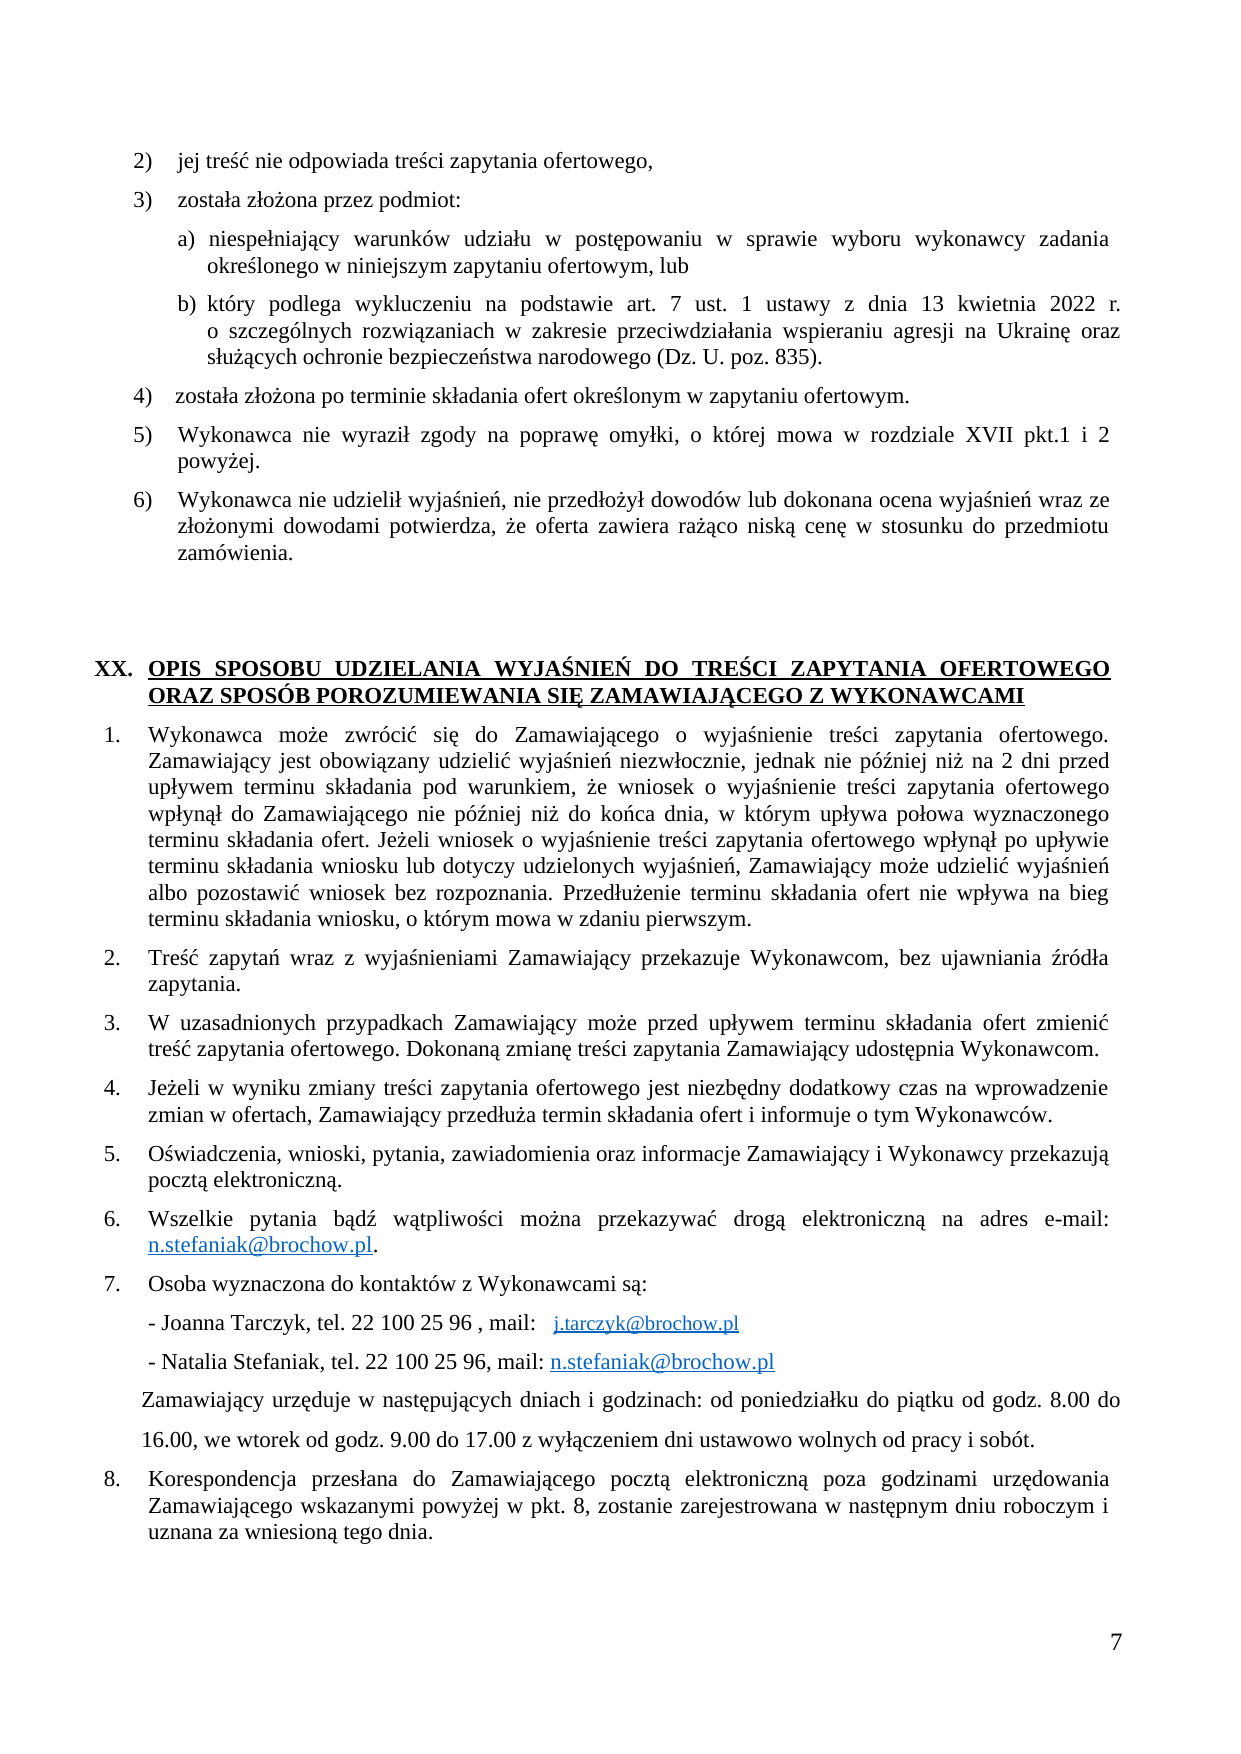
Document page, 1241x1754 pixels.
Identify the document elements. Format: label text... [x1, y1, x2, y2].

list OPIS SPOSOBU UDZIELANIA WYJAŚNIEŃ DO TREŚCI ZAPYTANIA OFERTOWEGO ORAZ SPOSÓB POROZUMIEWANIA SIĘ ZAMAWIAJĄCEGO Z WYKONAWCAMI [133, 655, 1111, 708]
list Korespondencja przesłana do Zamawiającego pocztą elektroniczną poza godzinami urzędowania Zamawiającego wskazanymi powyżej w pkt. 8, zostanie zarejestrowana w następnym dniu roboczym i uznana za wniesioną tego dnia. [103, 1466, 1111, 1544]
list jej treść nie odpowiada treści zapytania ofertowego, [133, 148, 1111, 174]
list została złożona przez podmiot: [133, 186, 1111, 213]
list Oświadczenia, wnioski, pytania, zawiadomienia oraz informacje Zamawiający i Wykonawcy przekazują pocztą elektroniczną. [103, 1139, 1111, 1192]
list Treść zapytań wraz z wyjaśnieniami Zamawiający przekazuje Wykonawcom, bez ujawniania źródła zapytania. [103, 944, 1111, 997]
text 4) została złożona po terminie składania ofert określonym w zapytaniu ofertowym. [133, 382, 1111, 408]
text - Natalia Stefaniak, tel. 22 100 25 96, mail: n.stefaniak@brochow.pl [148, 1348, 1111, 1374]
list Jeżeli w wyniku zmiany treści zapytania ofertowego jest niezbędny dodatkowy czas na wprowadzenie zmian w ofertach, Zamawiający przedłuża termin składania ofert i informuje o tym Wykonawców. [103, 1074, 1111, 1127]
text - Joanna Tarczyk, tel. 22 100 25 96 , mail: j.tarczyk@brochow.pl [148, 1309, 1111, 1335]
list Wszelkie pytania bądź wątpliwości można przekazywać drogą elektroniczną na adres e-mail: n.stefaniak@brochow.pl. [103, 1205, 1111, 1257]
text a) niespełniający warunków udziału w postępowaniu w sprawie wyboru wykonawcy zadania określonego w niniejszym zapytaniu ofertowym, lub [177, 225, 1111, 278]
list W uzasadnionych przypadkach Zamawiający może przed upływem terminu składania ofert zmienić treść zapytania ofertowego. Dokonaną zmianę treści zapytania Zamawiający udostępnia Wykonawcom. [103, 1009, 1111, 1062]
list Osoba wyznaczona do kontaktów z Wykonawcami są: [103, 1270, 1111, 1296]
list Wykonawca nie wyraził zgody na poprawę omyłki, o której mowa w rozdziale XVII pkt.1 i 2 powyżej. [133, 421, 1111, 474]
list Wykonawca może zwrócić się do Zamawiającego o wyjaśnienie treści zapytania ofertowego. Zamawiający jest obowiązany udzielić wyjaśnień niezwłocznie, jednak nie później niż na 2 dni przed upływem terminu składania pod warunkiem, że wniosek o wyjaśnienie treści zapytania ofertowego wpłynął do Zamawiającego nie później niż do końca dnia, w którym upływa połowa wyznaczonego terminu składania ofert. Jeżeli wniosek o wyjaśnienie treści zapytania ofertowego wpłynął po upływie terminu składania wniosku lub dotyczy udzielonych wyjaśnień, Zamawiający może udzielić wyjaśnień albo pozostawić wniosek bez rozpoznania. Przedłużenie terminu składania ofert nie wpływa na bieg terminu składania wniosku, o którym mowa w zdaniu pierwszym. [103, 721, 1111, 931]
list który podlega wykluczeniu na podstawie art. 7 ust. 1 ustawy z dnia 13 kwietnia 2022 r. o szczególnych rozwiązaniach w zakresie przeciwdziałania wspieraniu agresji na Ukrainę oraz służących ochronie bezpieczeństwa narodowego (Dz. U. poz. 835). [177, 291, 1122, 369]
list Wykonawca nie udzielił wyjaśnień, nie przedłożył dowodów lub dokonana ocena wyjaśnień wraz ze złożonymi dowodami potwierdza, że oferta zawiera rażąco niską cenę w stosunku do przedmiotu zamówienia. [133, 486, 1111, 565]
list Zamawiający urzęduje w następujących dniach i godzinach: od poniedziałku do piątku od godz. 8.00 do 16.00, we wtorek od godz. 9.00 do 17.00 z wyłączeniem dni ustawowo wolnych od pracy i sobót. [141, 1387, 1122, 1452]
